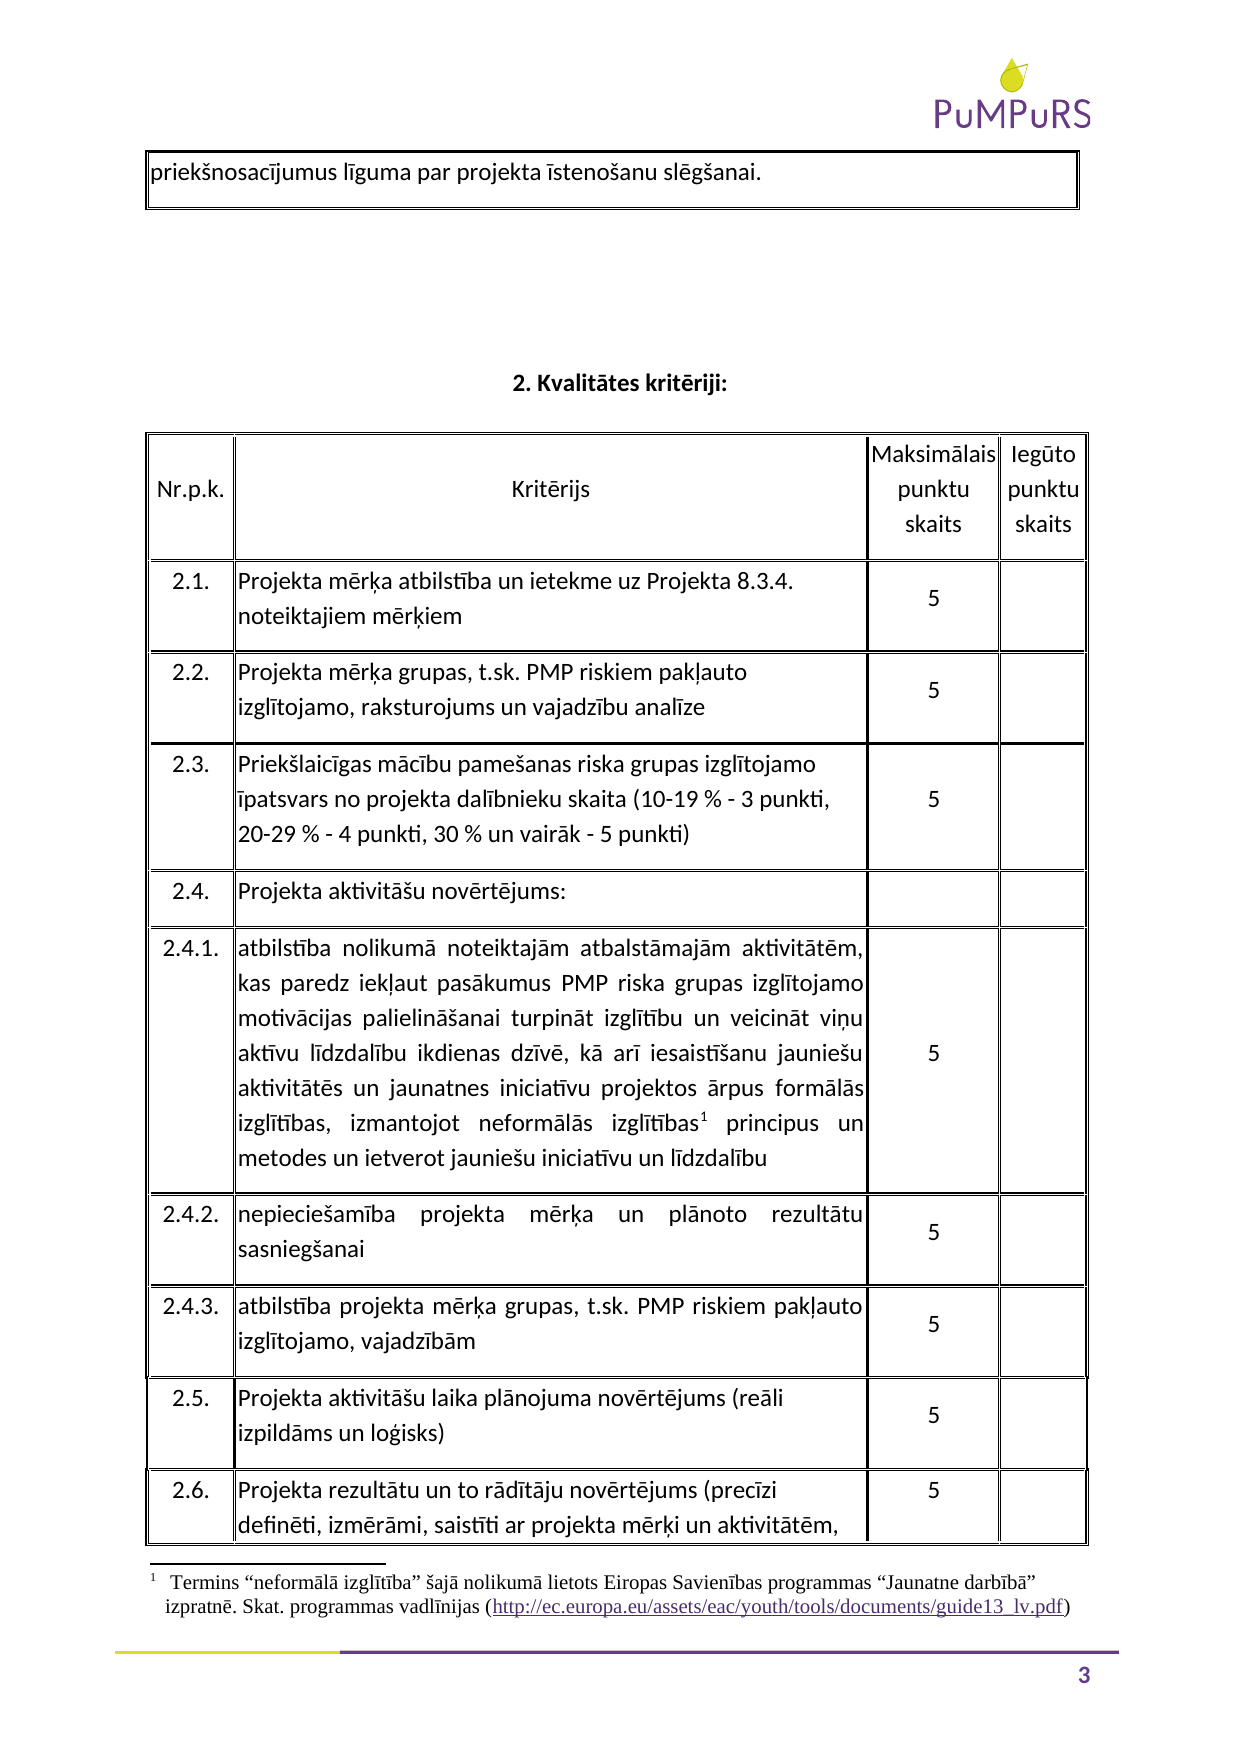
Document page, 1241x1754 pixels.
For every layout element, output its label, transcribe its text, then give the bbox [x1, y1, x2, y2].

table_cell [235, 1471, 867, 1543]
table_cell 5 [869, 745, 998, 869]
table_cell 5 [869, 1288, 998, 1376]
table_cell Priekšlaicīgas mācību pamešanas riska grupas izglītojamo īpatsvars no projekta dalībnieku skaita (10-19 % - 3 punkti, 20-29 % - 4 punkti, 30 % un vairāk - 5 punkti) [236, 745, 866, 869]
table_cell nepieciešamība projekta mērķa un plānoto rezultātu sasniegšanai [236, 1196, 866, 1284]
table_cell 2.4.2. [149, 1192, 233, 1284]
table_cell 2.4. [147, 869, 234, 926]
text 2. Kvalitātes kritēriji: [150, 367, 1090, 398]
table_cell [1000, 869, 1087, 926]
table_cell 2.2. [149, 650, 233, 742]
table_cell [1001, 650, 1086, 742]
table_cell 2.6. [148, 1468, 234, 1543]
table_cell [149, 153, 1076, 207]
table_cell 5 [867, 1471, 1000, 1543]
table_cell 2.5. [148, 1376, 234, 1468]
table_header Maksimālais punktu skaits [867, 435, 1000, 558]
table_cell 2.4.1. [147, 926, 234, 1192]
table_cell [1000, 926, 1087, 1192]
table_cell 2.4.3. [149, 1284, 233, 1376]
table_cell Projekta mērķa grupas, t.sk. PMP riskiem pakļauto izglītojamo, raksturojums un vajadzību analīze [236, 654, 866, 742]
table_cell 5 [869, 929, 998, 1192]
table_cell 2.3. [149, 742, 233, 869]
table_header Nr.p.k. [149, 435, 234, 558]
table_cell 2.1. [149, 559, 233, 650]
table_cell [1000, 1468, 1086, 1543]
table_cell [1001, 1376, 1086, 1468]
table_cell atbilstība projekta mērķa grupas, t.sk. PMP riskiem pakļauto izglītojamo, vajadzībām [236, 1288, 866, 1376]
table_cell [1001, 1192, 1086, 1284]
table_header Kritērijs [235, 435, 867, 558]
table_cell atbilstība nolikumā noteiktajām atbalstāmajām aktivitātēm, kas paredz iekļaut pasākumus PMP riska grupas izglītojamo motivācijas palielināšanai turpināt izglītību un veicināt viņu aktīvu līdzdalību ikdienas dzīvē, kā arī iesaistīšanu jauniešu aktivitātēs un jaunatnes iniciatīvu projektos ārpus formālās izglītības, izmantojot neformālās izglītības principus un metodes un ietverot jauniešu iniciatīvu un līdzdalību [236, 929, 866, 1192]
table_cell Projekta aktivitāšu laika plānojuma novērtējums (reāli izpildāms un loģisks) [236, 1379, 866, 1468]
table_cell [869, 872, 998, 926]
table_cell 5 [869, 562, 998, 650]
table_cell Projekta mērķa atbilstība un ietekme uz Projekta 8.3.4. noteiktajiem mērķiem [236, 562, 866, 650]
table_header Iegūto punktu skaits [1000, 435, 1085, 558]
table_cell [1001, 742, 1085, 869]
table_cell 5 [869, 1379, 998, 1468]
table_cell 5 [869, 654, 998, 742]
table_cell [1001, 559, 1086, 650]
table_cell Projekta aktivitāšu novērtējums: [236, 872, 866, 926]
table_cell 5 [869, 1196, 998, 1284]
table_cell [1001, 1284, 1086, 1376]
